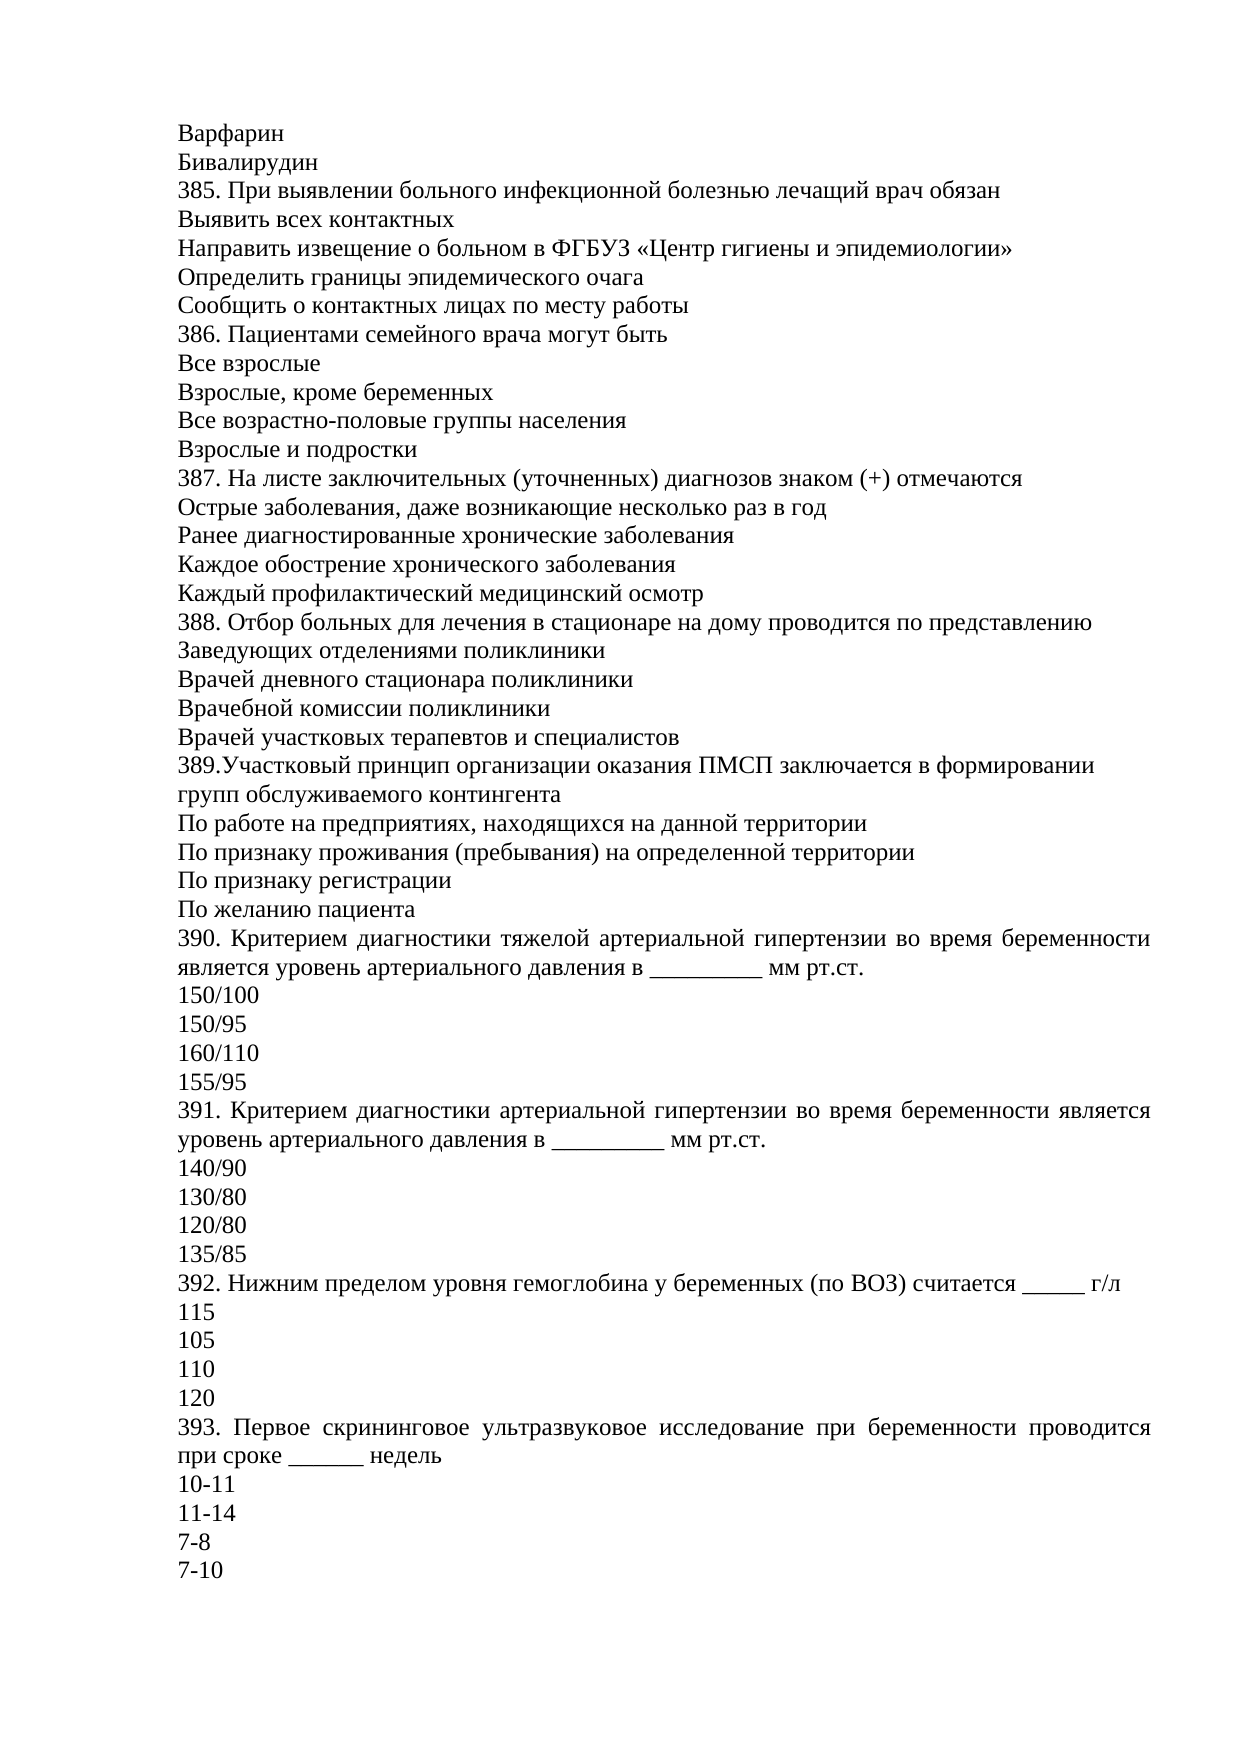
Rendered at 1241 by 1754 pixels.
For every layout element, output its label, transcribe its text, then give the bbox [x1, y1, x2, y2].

text 10-11 [177, 1469, 1152, 1498]
text 150/95 [177, 1009, 1152, 1038]
text 120 [177, 1383, 1152, 1412]
text Заведующих отделениями поликлиники [177, 636, 1152, 664]
text Взрослые, кроме беременных [177, 377, 1152, 406]
text 160/110 [177, 1038, 1152, 1067]
text 389.Участковый принцип организации оказания пмсп заключается в формировании групп обслуживаемого контингента [177, 751, 1152, 808]
text 135/85 [177, 1239, 1152, 1268]
text По признаку проживания (пребывания) на определенной территории [177, 837, 1152, 866]
text По работе на предприятиях, находящихся на данной территории [177, 808, 1152, 837]
text 387. На листе заключительных (уточненных) диагнозов знаком (+) отмечаются [177, 463, 1152, 492]
text 110 [177, 1354, 1152, 1383]
text Каждый профилактический медицинский осмотр [177, 578, 1152, 607]
text Сообщить о контактных лицах по месту работы [177, 291, 1152, 319]
text Ранее диагностированные хронические заболевания [177, 521, 1152, 549]
text 385. При выявлении больного инфекционной болезнью лечащий врач обязан [177, 176, 1152, 204]
text 386. Пациентами семейного врача могут быть [177, 319, 1152, 348]
text Острые заболевания, даже возникающие несколько раз в год [177, 492, 1152, 521]
text Врачей дневного стационара поликлиники [177, 664, 1152, 693]
text Все возрастно-половые группы населения [177, 406, 1152, 434]
text Врачебной комиссии поликлиники [177, 693, 1152, 722]
text Направить извещение о больном в ФГБУЗ «Центр гигиены и эпидемиологии» [177, 233, 1152, 262]
text Варфарин [177, 118, 1152, 147]
text 392. Нижним пределом уровня гемоглобина у беременных (по воз) считается _____ г/л [177, 1268, 1152, 1297]
text 155/95 [177, 1067, 1152, 1096]
text 105 [177, 1326, 1152, 1354]
text 115 [177, 1297, 1152, 1326]
text По признаку регистрации [177, 866, 1152, 894]
text По желанию пациента [177, 894, 1152, 923]
text Каждое обострение хронического заболевания [177, 549, 1152, 578]
text 120/80 [177, 1211, 1152, 1239]
text 140/90 [177, 1153, 1152, 1182]
text Определить границы эпидемического очага [177, 262, 1152, 291]
text Выявить всех контактных [177, 204, 1152, 233]
text 388. Отбор больных для лечения в стационаре на дому проводится по представлению [177, 607, 1152, 636]
text 7-10 [177, 1556, 1152, 1584]
text 150/100 [177, 981, 1152, 1009]
text 390. Критерием диагностики тяжелой артериальной гипертензии во время беременности является уровень артериального давления в _________ мм рт.ст. [177, 923, 1152, 981]
text Врачей участковых терапевтов и специалистов [177, 722, 1152, 751]
text Взрослые и подростки [177, 434, 1152, 463]
text 130/80 [177, 1182, 1152, 1211]
text 393. Первое скрининговое ультразвуковое исследование при беременности проводится при сроке ______ недель [177, 1412, 1152, 1469]
text Бивалирудин [177, 147, 1152, 176]
text 391. Критерием диагностики артериальной гипертензии во время беременности является уровень артериального давления в _________ мм рт.ст. [177, 1096, 1152, 1153]
text 7-8 [177, 1527, 1152, 1556]
text Все взрослые [177, 348, 1152, 377]
text 11-14 [177, 1498, 1152, 1527]
